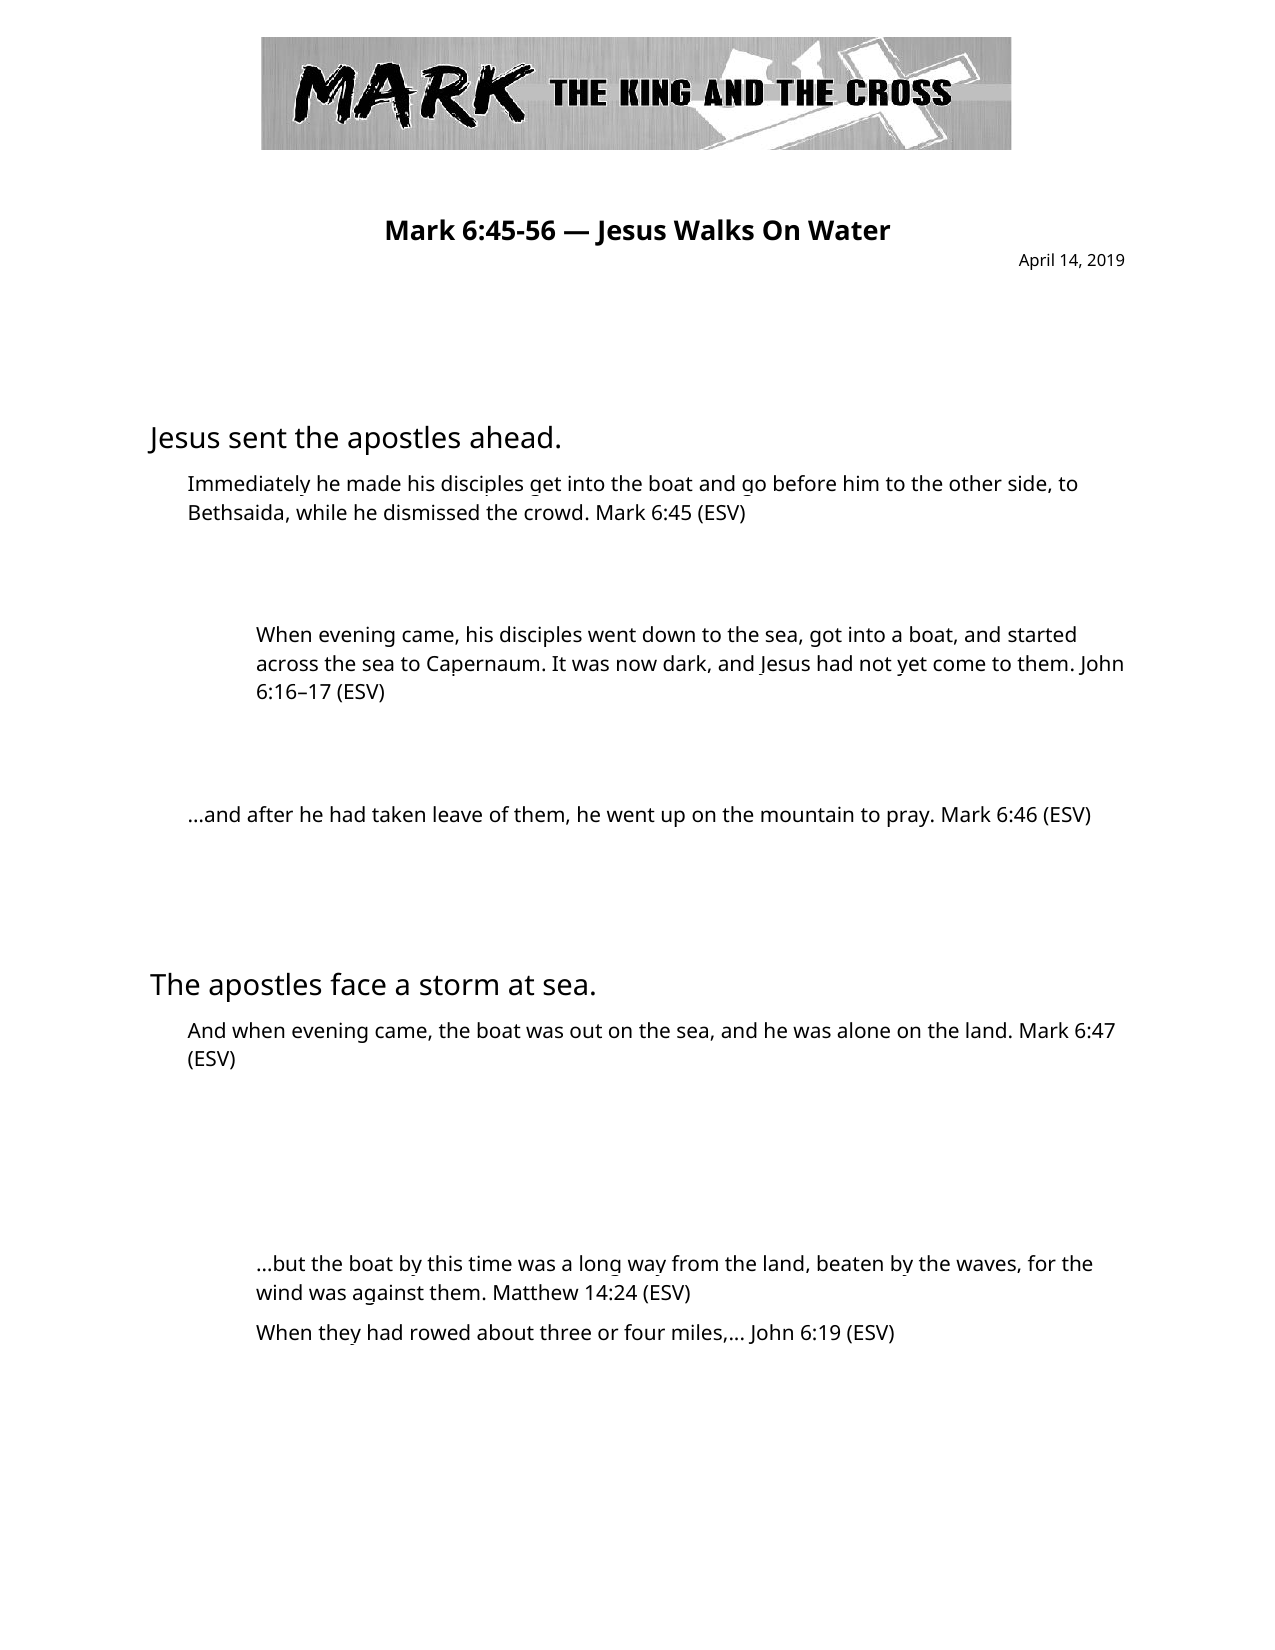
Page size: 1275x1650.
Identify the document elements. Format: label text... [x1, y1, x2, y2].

text April 14, 2019 [150, 249, 1125, 271]
text When they had rowed about three or four miles,... John 6:19 (ESV) [256, 1318, 1125, 1347]
text …and after he had taken leave of them, he went up on the mountain to pray. Mark 6:46 (ESV) [187, 800, 1125, 828]
picture [261, 37, 1012, 150]
text Immediately he made his disciples get into the boat and go before him to the other side, to Bethsaida, while he dismissed the crowd. Mark 6:45 (ESV) [187, 469, 1125, 526]
text Mark 6:45-56 — Jesus Walks On Water [150, 212, 1125, 249]
text The apostles face a storm at sea. [150, 964, 1125, 1003]
text Jesus sent the apostles ahead. [150, 417, 1125, 457]
text …but the boat by this time was a long way from the land, beaten by the waves, for the wind was against them. Matthew 14:24 (ESV) [256, 1249, 1125, 1306]
text When evening came, his disciples went down to the sea, got into a boat, and started across the sea to Capernaum. It was now dark, and Jesus had not yet come to them. John 6:16–17 (ESV) [256, 620, 1125, 706]
text And when evening came, the boat was out on the sea, and he was alone on the land. Mark 6:47 (ESV) [187, 1016, 1125, 1073]
